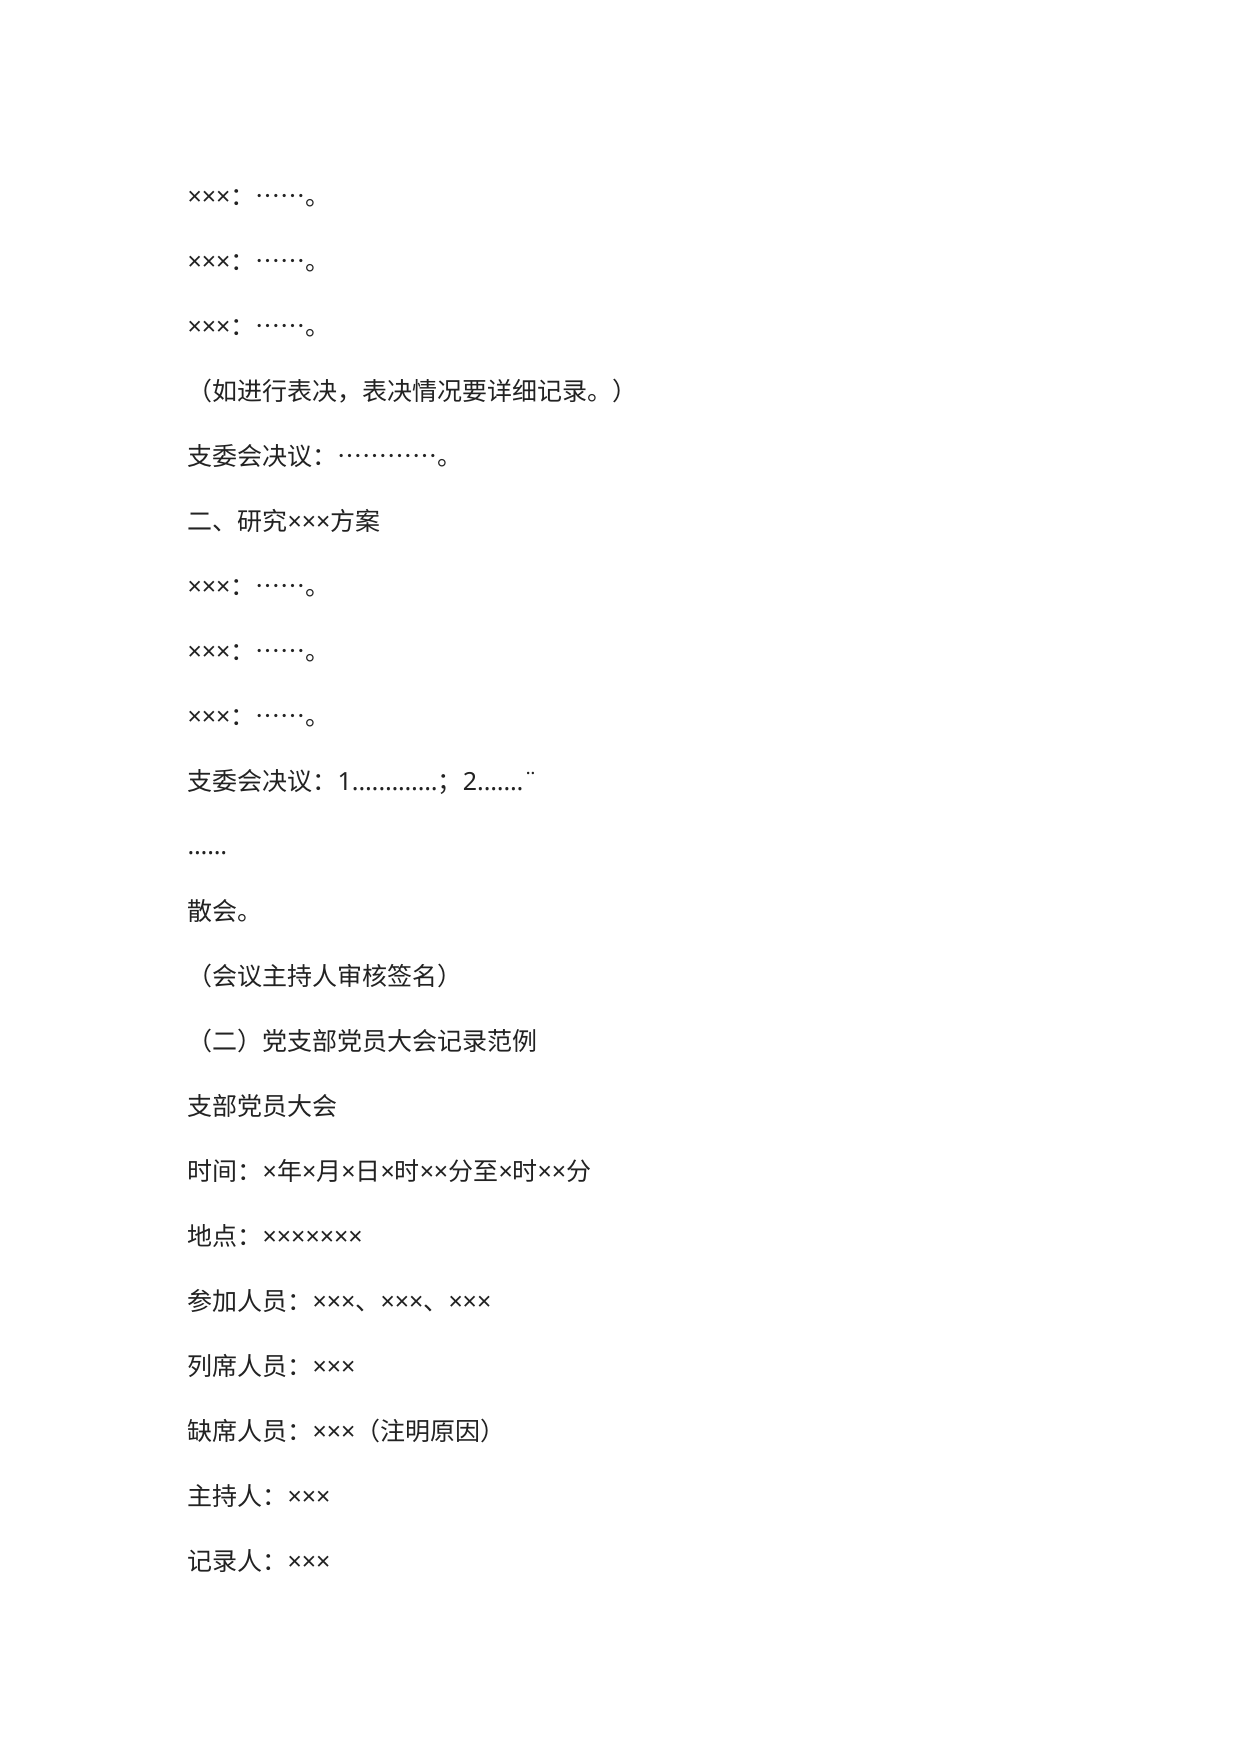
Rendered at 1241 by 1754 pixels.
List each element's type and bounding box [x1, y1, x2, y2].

text [187, 162, 1053, 1592]
